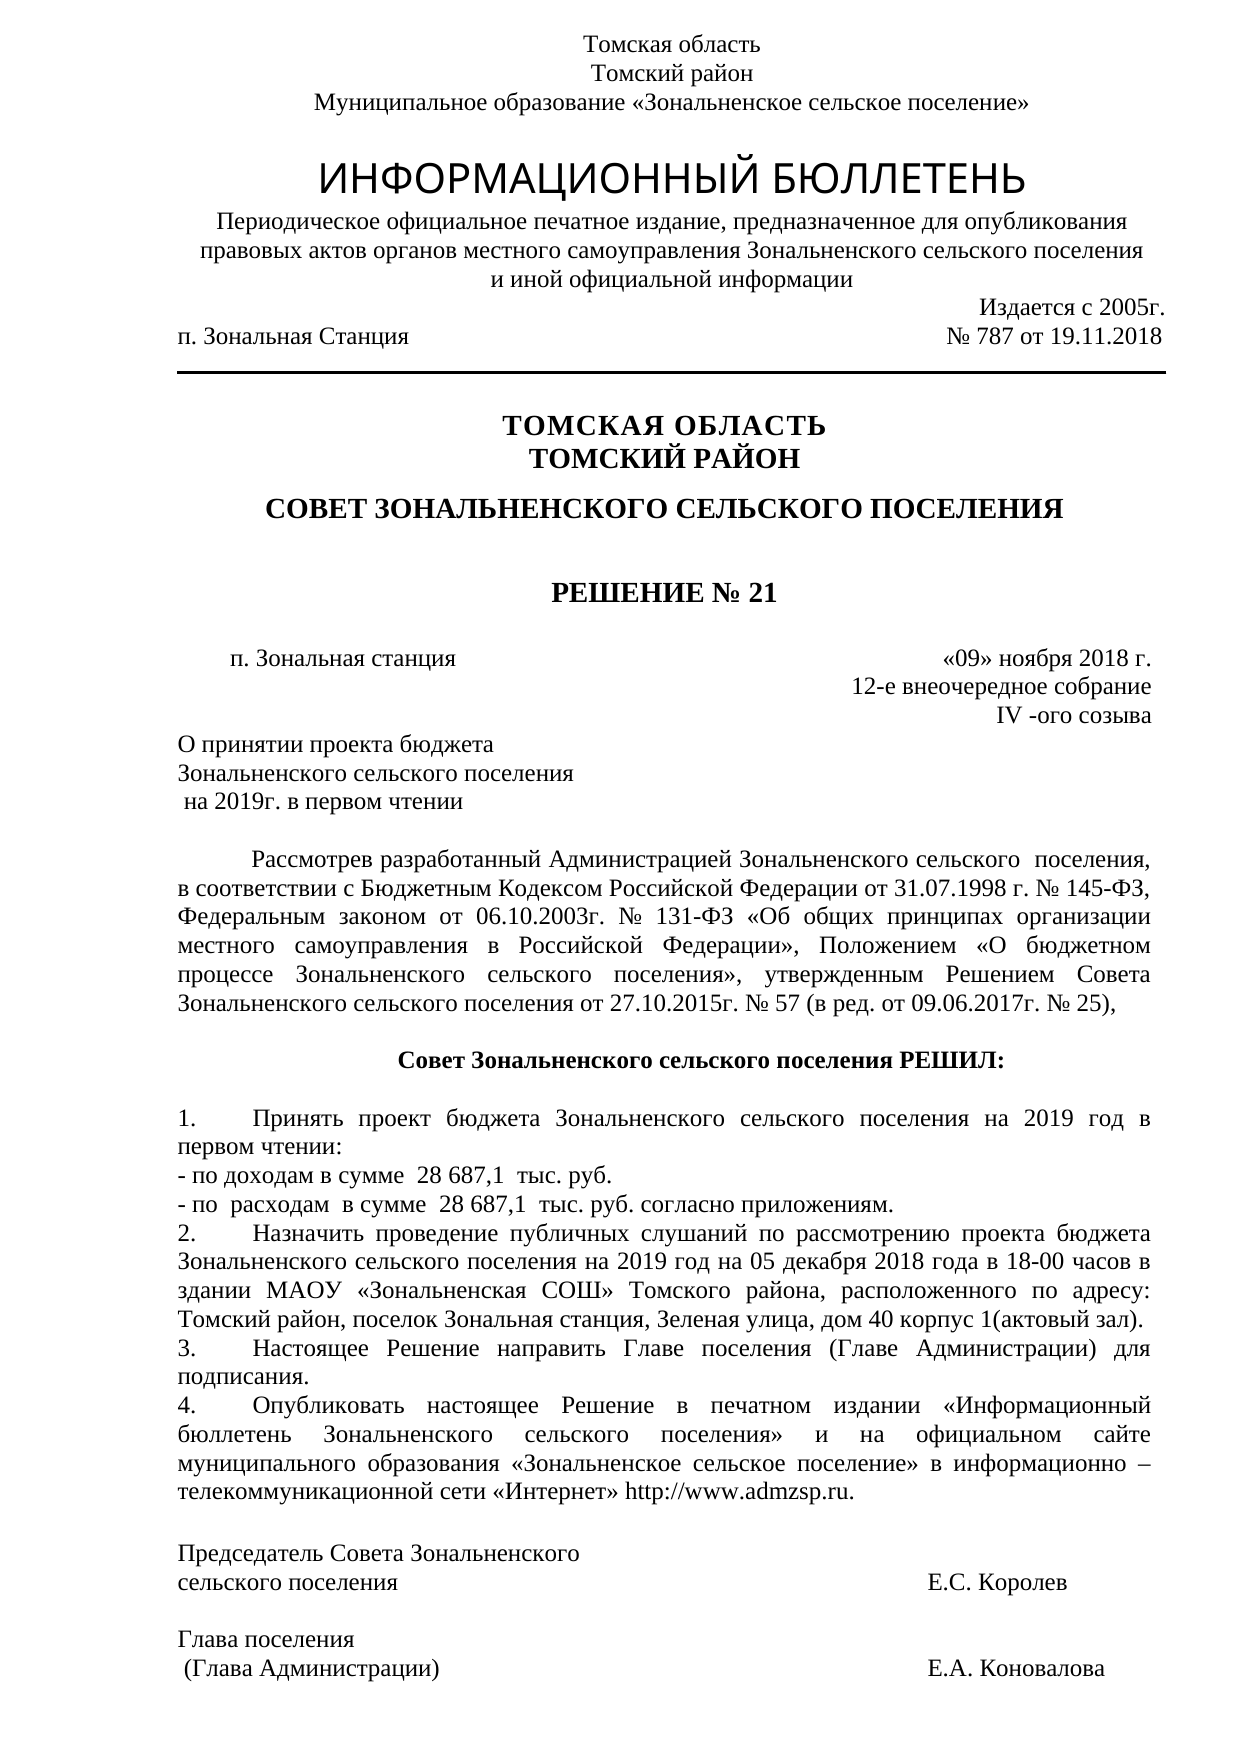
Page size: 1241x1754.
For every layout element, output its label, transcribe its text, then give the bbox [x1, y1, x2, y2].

text Глава поселения [177, 1624, 1152, 1653]
text и иной официальной информации [177, 264, 1166, 292]
text РЕШЕНИЕ № 21 [177, 576, 1152, 609]
text 3. Настоящее Решение направить Главе поселения (Главе Администрации) для подписания. [177, 1333, 1152, 1390]
text Совет Зональненского сельского поселения РЕШИЛ: [177, 1045, 1152, 1074]
text IV -ого созыва [177, 700, 1152, 729]
text Периодическое официальное печатное издание, предназначенное для опубликования [177, 206, 1166, 235]
text Издается с 2005г. [177, 292, 1211, 321]
text Муниципальное образование «Зональненское сельское поселение» [177, 87, 1166, 116]
text 4. Опубликовать настоящее Решение в печатном издании «Информационный бюллетень Зональненского сельского поселения» и на официальном сайте муниципального образования «Зональненское сельское поселение» в информационно – телекоммуникационной сети «Интернет» http://www.admzsp.ru. [177, 1390, 1152, 1505]
text ИНФОРМАЦИОННЫЙ БЮЛЛЕТЕНЬ [177, 149, 1166, 206]
text Томская область [177, 29, 1166, 58]
title ТОМСКАЯ ОБЛАСТЬ [177, 408, 1152, 441]
text Зональненского сельского поселения [177, 758, 1152, 786]
text на 2019г. в первом чтении [177, 786, 1152, 815]
text 1. Принять проект бюджета Зональненского сельского поселения на 2019 год в первом чтении: [177, 1103, 1152, 1160]
text ТОМСКИЙ РАЙОН [177, 441, 1152, 475]
text п. Зональная станция «09» ноября 2018 г. [177, 643, 1152, 671]
text Рассмотрев разработанный Администрацией Зональненского сельского поселения, в соответствии с Бюджетным Кодексом Российской Федерации от 31.07.1998 г. № 145-ФЗ, Федеральным законом от 06.10.2003г. № 131-ФЗ «Об общих принципах организации местного самоуправления в Российской Федерации», Положением «О бюджетном процессе Зональненского сельского поселения», утвержденным Решением Совета Зональненского сельского поселения от 27.10.2015г. № 57 (в ред. от 09.06.2017г. № 25), [177, 844, 1152, 1016]
text (Глава Администрации) Е.А. Коновалова [177, 1653, 1152, 1682]
text правовых актов органов местного самоуправления Зональненского сельского поселения [177, 235, 1166, 264]
text 2. Назначить проведение публичных слушаний по рассмотрению проекта бюджета Зональненского сельского поселения на 2019 год на 05 декабря 2018 года в 18-00 часов в здании МАОУ «Зональненская СОШ» Томского района, расположенного по адресу: Томский район, поселок Зональная станция, Зеленая улица, дом 40 корпус 1(актовый зал). [177, 1218, 1152, 1333]
text сельского поселения Е.С. Королев [177, 1567, 1152, 1596]
text О принятии проекта бюджета [177, 729, 1152, 758]
text п. Зональная Станция № 787 от 19.11.2018 [177, 321, 1211, 350]
text Председатель Совета Зональненского [177, 1538, 1152, 1567]
text - по доходам в сумме 28 687,1 тыс. руб. [177, 1160, 1152, 1189]
text СОВЕТ ЗОНАЛЬНЕНСКОГО СЕЛЬСКОГО ПОСЕЛЕНИЯ [177, 492, 1152, 525]
text Томский район [177, 58, 1166, 87]
text - по расходам в сумме 28 687,1 тыс. руб. согласно приложениям. [177, 1189, 1152, 1218]
text 12-е внеочередное собрание [177, 671, 1152, 700]
